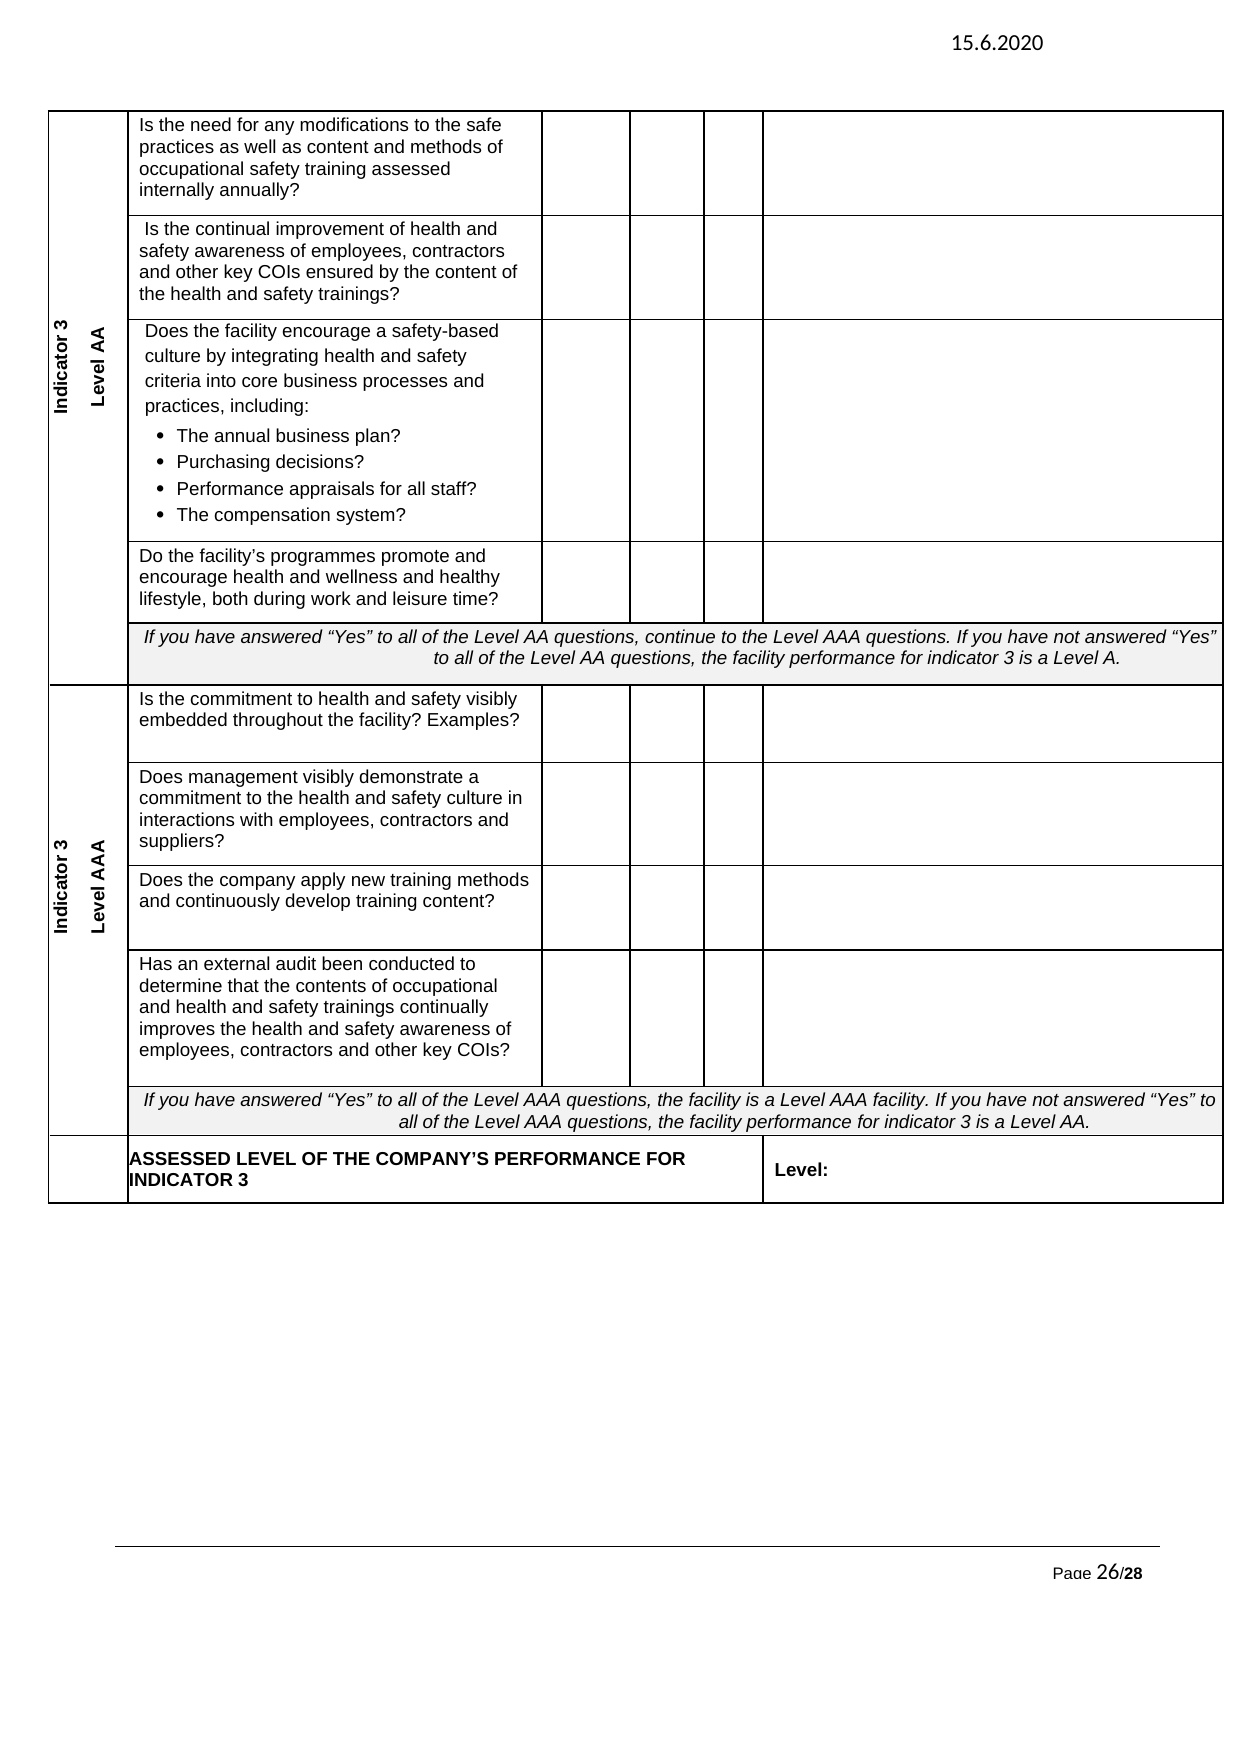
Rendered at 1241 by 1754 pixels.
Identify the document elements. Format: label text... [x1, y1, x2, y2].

table_cell Indicator 3 Level AAA [49, 685, 127, 1134]
table_cell Level: [764, 1136, 1222, 1202]
table_cell [631, 686, 703, 762]
table_cell Is the continual improvement of health and safety awareness of employees, contractors and other key COIs ensured by the content of the health and safety trainings? [129, 216, 541, 318]
table_cell [49, 1136, 127, 1202]
table_header Is the need for any modifications to the safe practices as well as content and methods of occupational safety training assessed internally annually? [129, 112, 541, 214]
table_header [705, 112, 762, 214]
table_cell ASSESSED LEVEL OF THE COMPANY’S PERFORMANCE FOR INDICATOR 3 [129, 1136, 762, 1202]
table_cell [764, 320, 1222, 541]
table_cell [764, 686, 1222, 762]
table_cell [705, 216, 762, 318]
table_cell [764, 542, 1222, 622]
table_cell [543, 866, 629, 949]
table_cell Does management visibly demonstrate a commitment to the health and safety culture in interactions with employees, contractors and suppliers? [129, 763, 541, 864]
table_cell [705, 866, 762, 949]
table_header [543, 112, 629, 214]
table_cell [631, 951, 703, 1086]
table_cell [764, 951, 1222, 1086]
table_header [631, 112, 703, 214]
table_cell [705, 686, 762, 762]
table_cell [543, 951, 629, 1086]
table_cell [705, 951, 762, 1086]
table_header [764, 112, 1222, 214]
table_cell [764, 216, 1222, 318]
table_cell [764, 763, 1222, 864]
table_cell [631, 216, 703, 318]
table_cell [631, 866, 703, 949]
table_cell If you have answered “Yes” to all of the Level AA questions, continue to the Level AAA questions. If you have not answered “Yes” to all of the Level AA questions, the facility performance for indicator 3 is a Level A. [129, 624, 1222, 684]
table_cell [705, 320, 762, 541]
table_cell [543, 686, 629, 762]
table_header Indicator 3 Level AA [49, 112, 127, 622]
table_cell Does the facility encourage a safety-based culture by integrating health and safety criteria into core business processes and practices, including: The annual business plan? Purchasing decisions? Performance appraisals for all staff? The compensation system? [129, 320, 541, 541]
table_cell [705, 542, 762, 622]
table_cell [543, 320, 629, 541]
table_cell [705, 763, 762, 864]
table_cell Does the company apply new training methods and continuously develop training content? [129, 866, 541, 949]
table_cell [631, 542, 703, 622]
table_cell [543, 216, 629, 318]
table_cell Is the commitment to health and safety visibly embedded throughout the facility? Examples? [129, 686, 541, 762]
table_cell [543, 542, 629, 622]
table_cell [543, 763, 629, 864]
table_cell [631, 320, 703, 541]
table_cell If you have answered “Yes” to all of the Level AAA questions, the facility is a Level AAA facility. If you have not answered “Yes” to all of the Level AAA questions, the facility performance for indicator 3 is a Level AA. [129, 1087, 1222, 1134]
table_cell [49, 622, 127, 684]
table_cell [764, 866, 1222, 949]
table_cell Has an external audit been conducted to determine that the contents of occupational and health and safety trainings continually improves the health and safety awareness of employees, contractors and other key COIs? [129, 951, 541, 1086]
table_cell [631, 763, 703, 864]
table_cell Do the facility’s programmes promote and encourage health and wellness and healthy lifestyle, both during work and leisure time? [129, 542, 541, 622]
